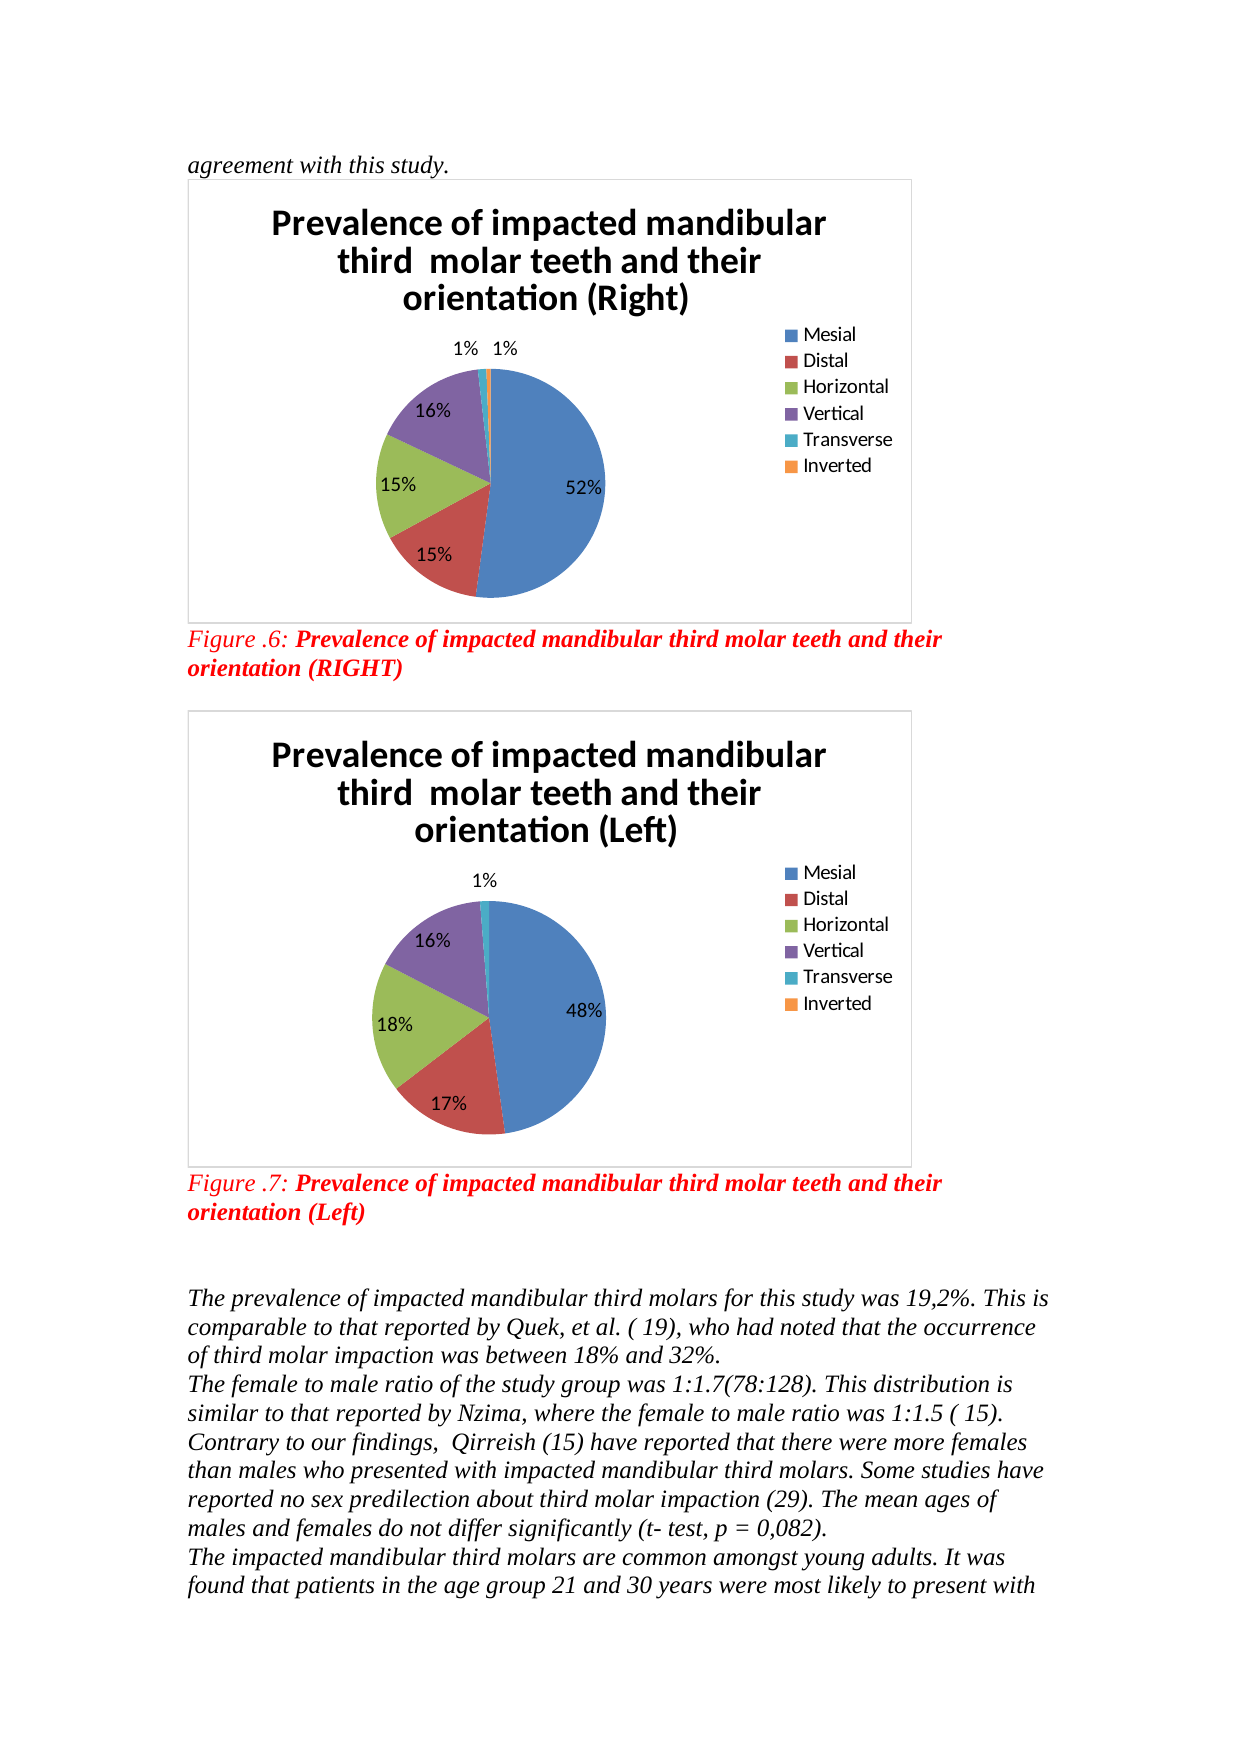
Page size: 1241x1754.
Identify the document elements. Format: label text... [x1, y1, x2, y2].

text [187, 1542, 1053, 1599]
text The prevalence of impacted mandibular third molars for this study was 19,2%. This is comparable to that reported by Quek, et al. ( 19), who had noted that the occurrence of third molar impaction was between 18% and 32%. [187, 1283, 1053, 1369]
text Figure .7: Prevalence of impacted mandibular third molar teeth and their orientation (Left) [187, 1168, 1053, 1226]
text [187, 150, 1053, 624]
text Figure .6: Prevalence of impacted mandibular third molar teeth and their orientation (RIGHT) [187, 624, 1053, 682]
text The female to male ratio of the study group was 1:1.7(78:128). This distribution is similar to that reported by Nzima, where the female to male ratio was 1:1.5 ( 15). Contrary to our findings, Qirreish (15) have reported that there were more females than males who presented with impacted mandibular third molars. Some studies have reported no sex predilection about third molar impaction (29). The mean ages of males and females do not differ significantly (t- test, p = 0,082). [187, 1369, 1053, 1542]
